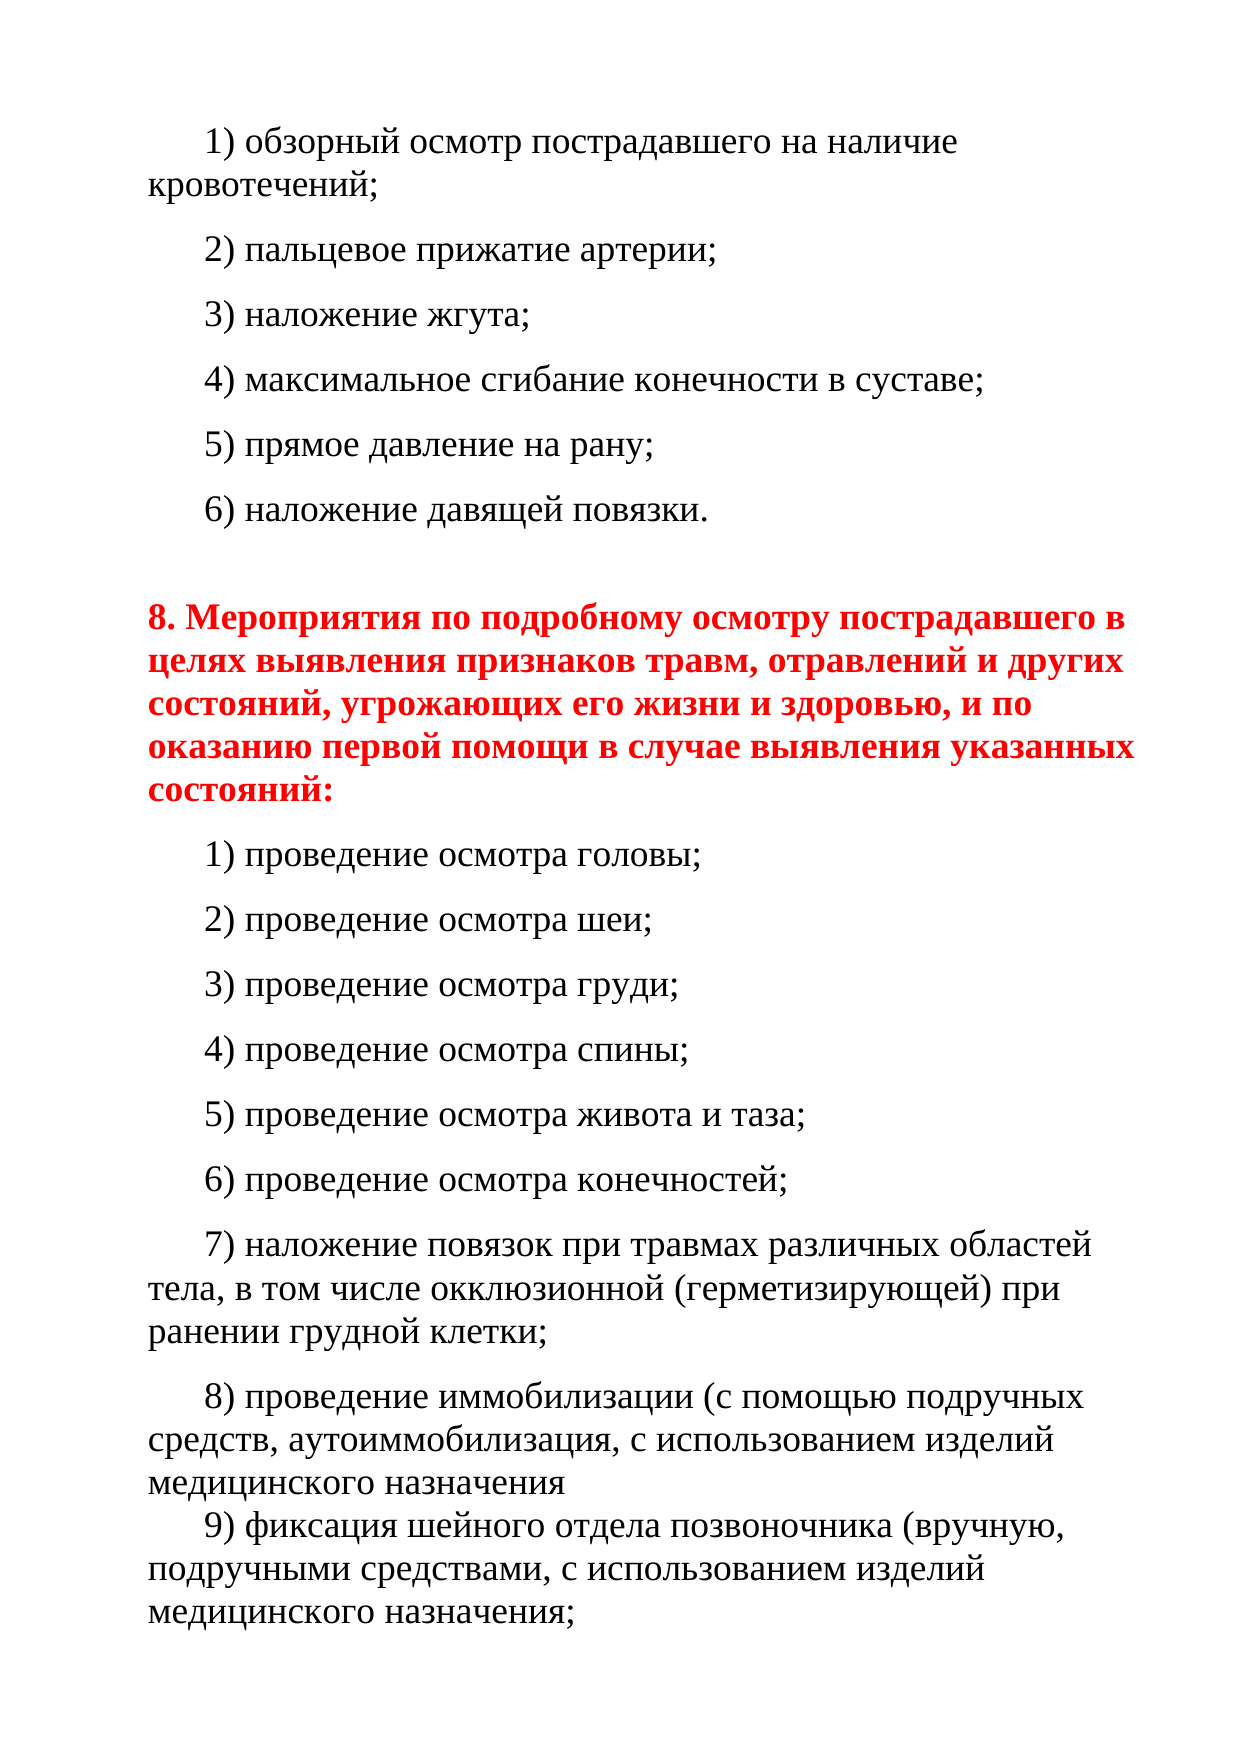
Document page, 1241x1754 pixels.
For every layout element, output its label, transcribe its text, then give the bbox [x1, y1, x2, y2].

text 6) наложение давящей повязки. [148, 486, 1152, 529]
text 9) фиксация шейного отдела позвоночника (вручную, подручными средствами, с использованием изделий медицинского назначения; [148, 1502, 1152, 1632]
text 3) проведение осмотра груди; [148, 962, 1152, 1005]
text 6) проведение осмотра конечностей; [148, 1157, 1152, 1200]
text 3) наложение жгута; [148, 291, 1152, 334]
text 2) пальцевое прижатие артерии; [148, 226, 1152, 269]
text 4) проведение осмотра спины; [148, 1027, 1152, 1070]
text 5) прямое давление на рану; [148, 421, 1152, 464]
text 5) проведение осмотра живота и таза; [148, 1092, 1152, 1135]
text 8. Мероприятия по подробному осмотру пострадавшего в целях выявления признаков травм, отравлений и других состояний, угрожающих его жизни и здоровью, и по оказанию первой помощи в случае выявления указанных состояний: [148, 594, 1152, 810]
text 2) проведение осмотра шеи; [148, 897, 1152, 940]
text 1) обзорный осмотр пострадавшего на наличие кровотечений; [148, 118, 1152, 204]
text 4) максимальное сгибание конечности в суставе; [148, 356, 1152, 399]
text 1) проведение осмотра головы; [148, 832, 1152, 875]
text 7) наложение повязок при травмах различных областей тела, в том числе окклюзионной (герметизирующей) при ранении грудной клетки; [148, 1222, 1152, 1351]
text 8) проведение иммобилизации (с помощью подручных средств, аутоиммобилизация, с использованием изделий медицинского назначения [148, 1373, 1152, 1502]
